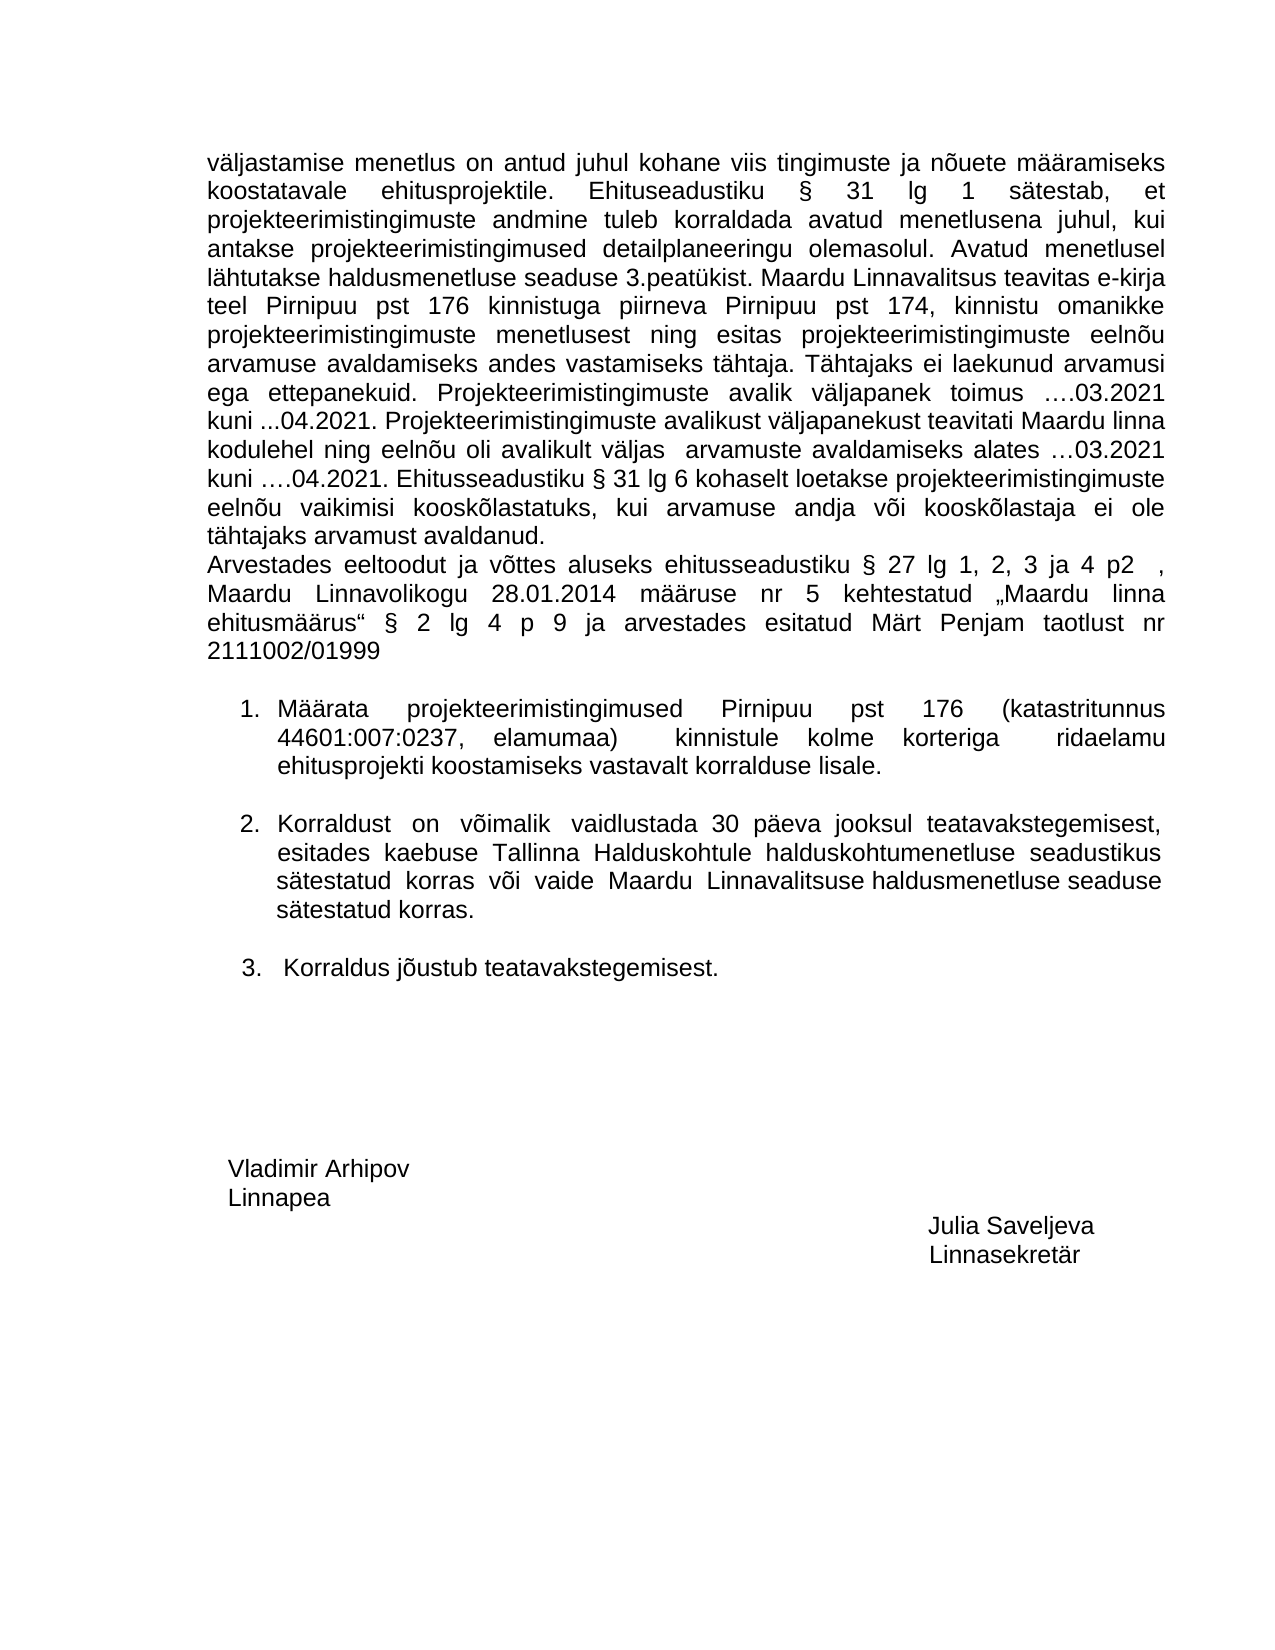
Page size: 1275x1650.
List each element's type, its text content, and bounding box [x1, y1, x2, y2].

text Arvestades eeltoodut ja võttes aluseks ehitusseadustiku § 27 lg 1, 2, 3 ja 4 p2 , Maardu Linnavolikogu 28.01.2014 määruse nr 5 kehtestatud „Maardu linna ehitusmäärus“ § 2 lg 4 p 9 ja arvestades esitatud Märt Penjam taotlust nr 2111002/01999 [207, 550, 1167, 665]
text sätestatud korras või vaide Maardu Linnavalitsuse haldusmenetluse seaduse [207, 866, 1167, 895]
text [207, 148, 1167, 550]
list Korraldust on võimalik vaidlustada 30 päeva jooksul teatavakstegemisest, [239, 809, 1167, 838]
list Määrata projekteerimistingimused Pirnipuu pst 176 (katastritunnus 44601:007:0237, elamumaa) kinnistule kolme korteriga ridaelamu ehitusprojekti koostamiseks vastavalt korralduse lisale. [239, 694, 1167, 780]
text Linnasekretär [207, 1240, 1167, 1269]
text Julia Saveljeva [207, 1211, 1167, 1240]
text Linnapea [207, 1183, 1167, 1211]
text esitades kaebuse Tallinna Halduskohtule halduskohtumenetluse seadustikus [277, 838, 1167, 866]
text sätestatud korras. [207, 895, 1167, 924]
text Vladimir Arhipov [207, 1154, 1167, 1183]
text 3. Korraldus jõustub teatavakstegemisest. [207, 953, 1167, 981]
